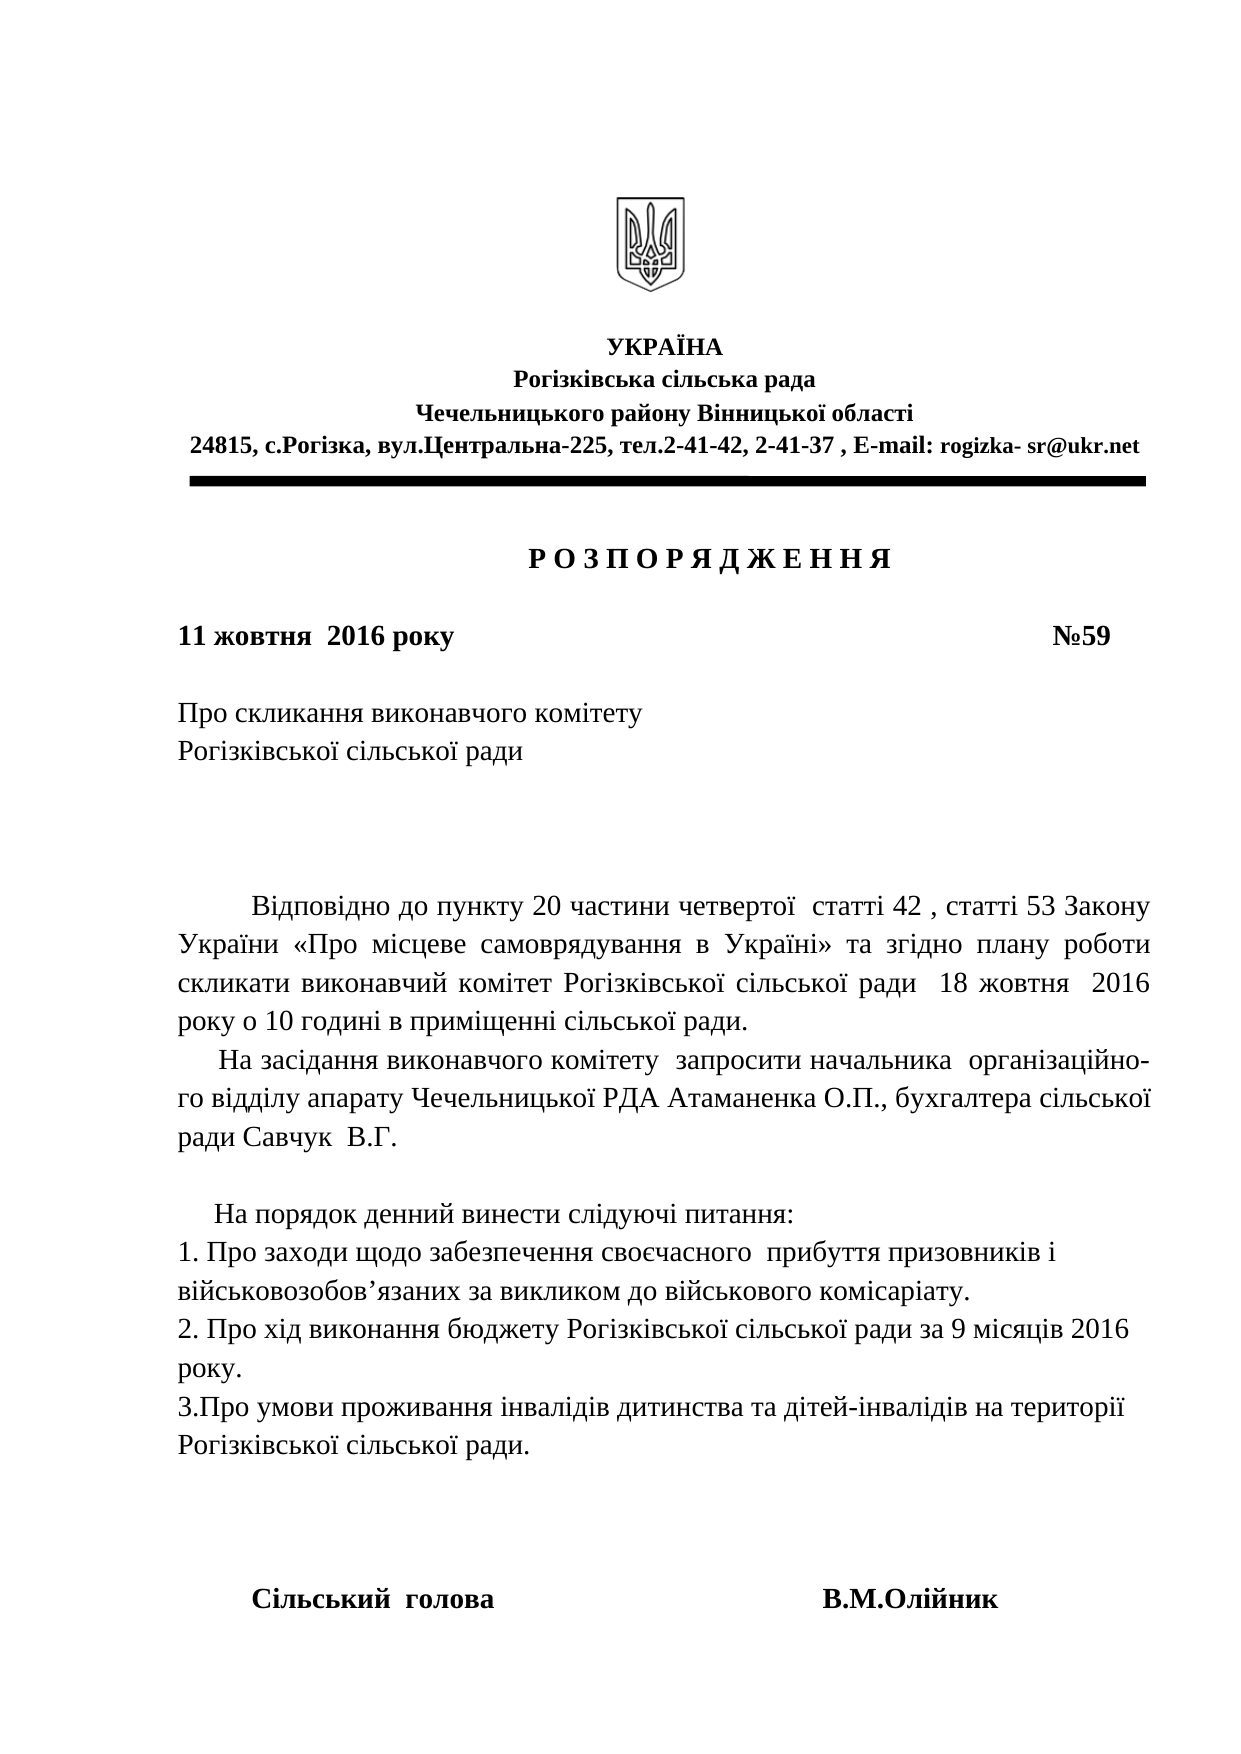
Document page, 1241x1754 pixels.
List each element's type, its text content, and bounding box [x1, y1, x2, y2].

text Сільський голова В.М.Олійник [177, 1581, 1152, 1615]
text УКРАЇНА [177, 332, 1152, 360]
text 3.Про умови проживання інвалідів дитинства та дітей-інвалідів на території Рогізківської сільської ради. [177, 1389, 1152, 1461]
text 2. Про хід виконання бюджету Рогізківської сільської ради за 9 місяців 2016 року. [177, 1312, 1152, 1384]
text На засідання виконавчого комітету запросити начальника організаційно-го відділу апарату Чечельницької РДА Атаманенка О.П., бухгалтера сільської ради Савчук В.Г. [177, 1042, 1152, 1152]
text Про скликання виконавчого комітету [177, 695, 1152, 728]
text На порядок денний винести слідуючі питання: [177, 1196, 1152, 1229]
text Рогізківської сільської ради [177, 733, 1152, 767]
text Чечельницького району Вінницької області [177, 398, 1152, 426]
text Відповідно до пункту 20 частини четвертої статті 42 , статті 53 Закону України «Про місцеве самоврядування в Україні» та згідно плану роботи скликати виконавчий комітет Рогізківської сільської ради 18 жовтня 2016 року о 10 годині в приміщенні сільської ради. [177, 888, 1152, 1037]
text 1. Про заходи щодо забезпечення своєчасного прибуття призовників і військовозобов’язаних за викликом до військового комісаріату. [177, 1234, 1152, 1307]
text 24815, с.Рогізка, вул.Центральна-225, тел.2-41-42, 2-41-37 , E-mail: rogizka- sr@ukr.net [177, 431, 1152, 459]
text Р О З П О Р Я Д Ж Е Н Н Я [177, 541, 1152, 574]
text Рогізківська сільська рада [177, 364, 1152, 393]
text 11 жовтня 2016 року №59 [177, 618, 1152, 651]
